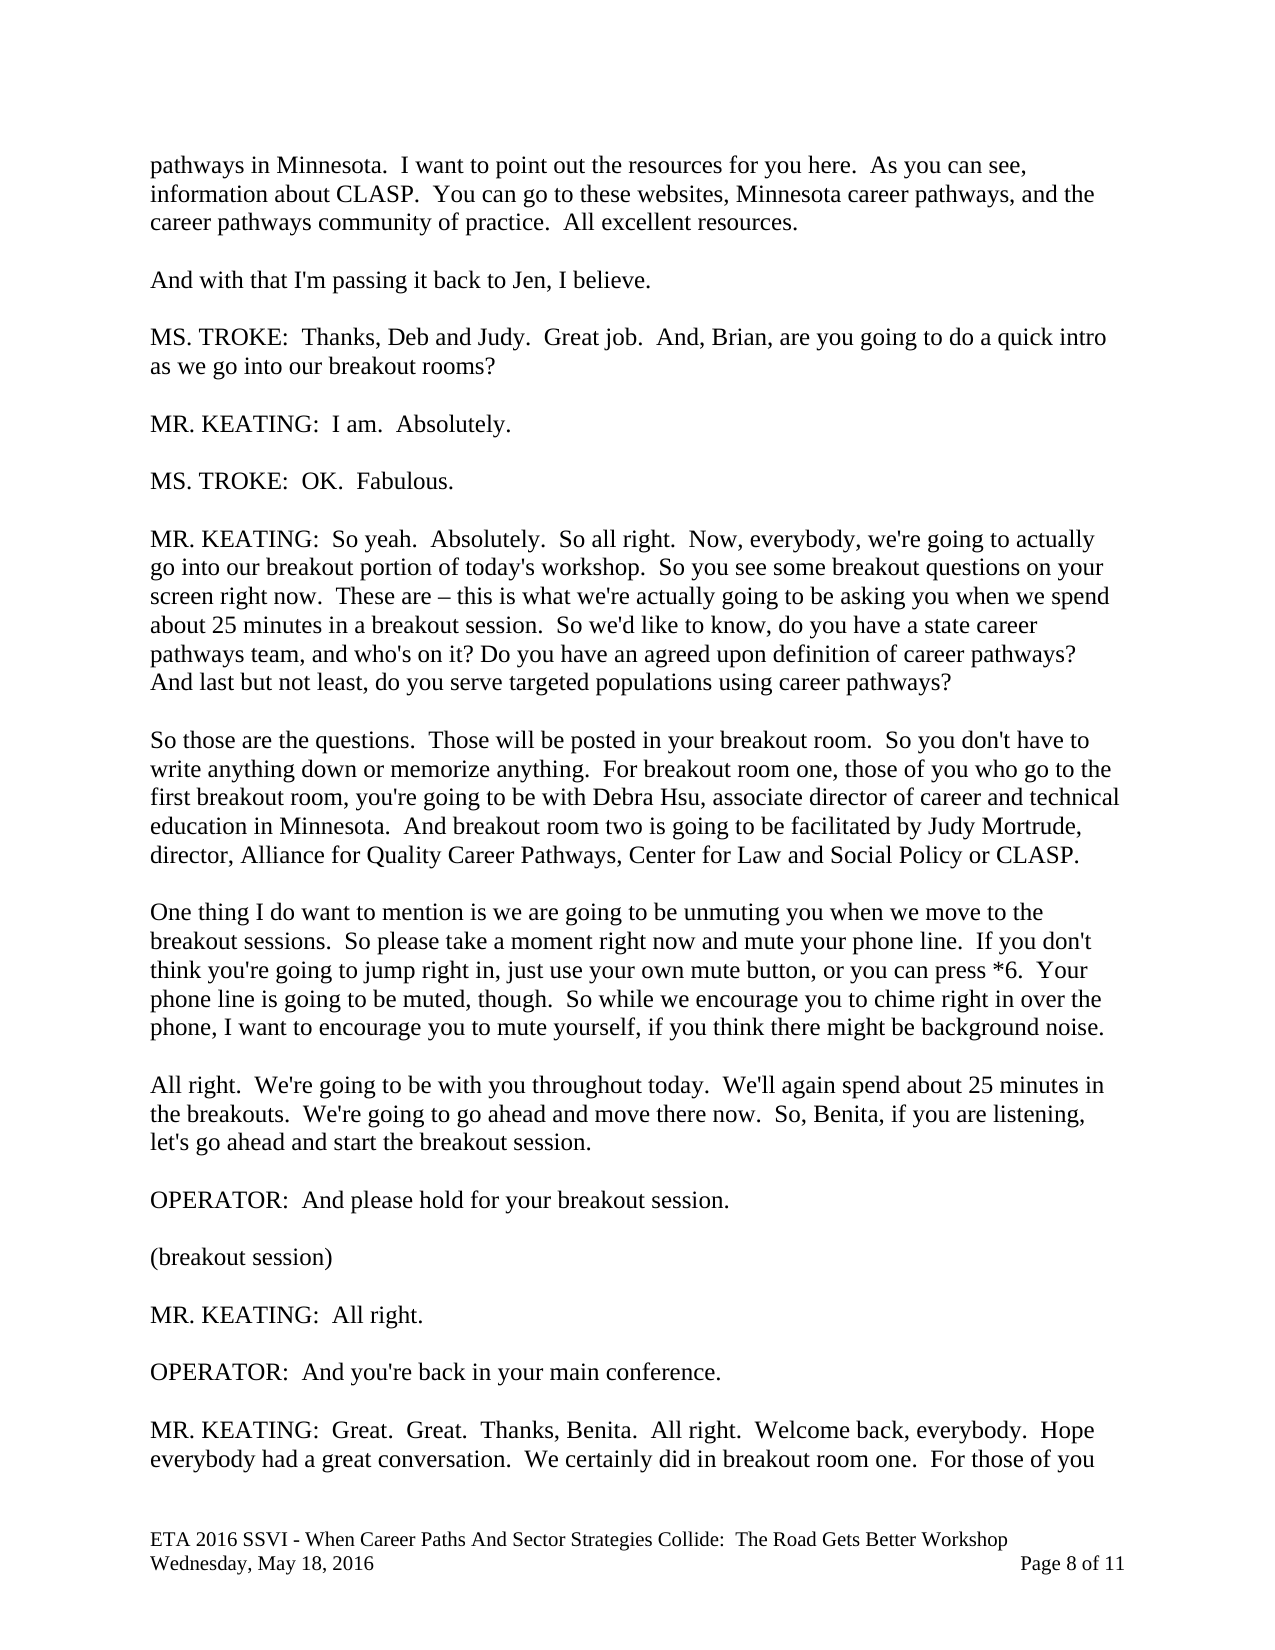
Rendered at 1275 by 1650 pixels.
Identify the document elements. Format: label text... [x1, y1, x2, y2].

text MS. TROKE: Thanks, Deb and Judy. Great job. And, Brian, are you going to do a quick intro as we go into our breakout rooms? [150, 322, 1125, 380]
text And with that I'm passing it back to Jen, I believe. [150, 265, 1125, 294]
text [150, 150, 1125, 236]
text MR. KEATING: So yeah. Absolutely. So all right. Now, everybody, we're going to actually go into our breakout portion of today's workshop. So you see some breakout questions on your screen right now. These are – this is what we're actually going to be asking you when we spend about 25 minutes in a breakout session. So we'd like to know, do you have a state career pathways team, and who's on it? Do you have an agreed upon definition of career pathways? And last but not least, do you serve targeted populations using career pathways? [150, 524, 1125, 696]
text MR. KEATING: I am. Absolutely. [150, 409, 1125, 437]
text MS. TROKE: OK. Fabulous. [150, 466, 1125, 495]
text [150, 1415, 1125, 1472]
text All right. We're going to be with you throughout today. We'll again spend about 25 minutes in the breakouts. We're going to go ahead and move there now. So, Benita, if you are listening, let's go ahead and start the breakout session. [150, 1070, 1125, 1156]
text One thing I do want to mention is we are going to be unmuting you when we move to the breakout sessions. So please take a moment right now and mute your phone line. If you don't think you're going to jump right in, just use your own mute button, or you can press *6. Your phone line is going to be muted, though. So while we encourage you to chime right in over the phone, I want to encourage you to mute yourself, if you think there might be background noise. [150, 897, 1125, 1041]
text OPERATOR: And you're back in your main conference. [150, 1357, 1125, 1386]
text So those are the questions. Those will be posted in your breakout room. So you don't have to write anything down or memorize anything. For breakout room one, those of you who go to the first breakout room, you're going to be with Debra Hsu, associate director of career and technical education in Minnesota. And breakout room two is going to be facilitated by Judy Mortrude, director, Alliance for Quality Career Pathways, Center for Law and Social Policy or CLASP. [150, 725, 1125, 869]
text (breakout session) [150, 1242, 1125, 1271]
text MR. KEATING: All right. [150, 1300, 1125, 1329]
text OPERATOR: And please hold for your breakout session. [150, 1185, 1125, 1214]
